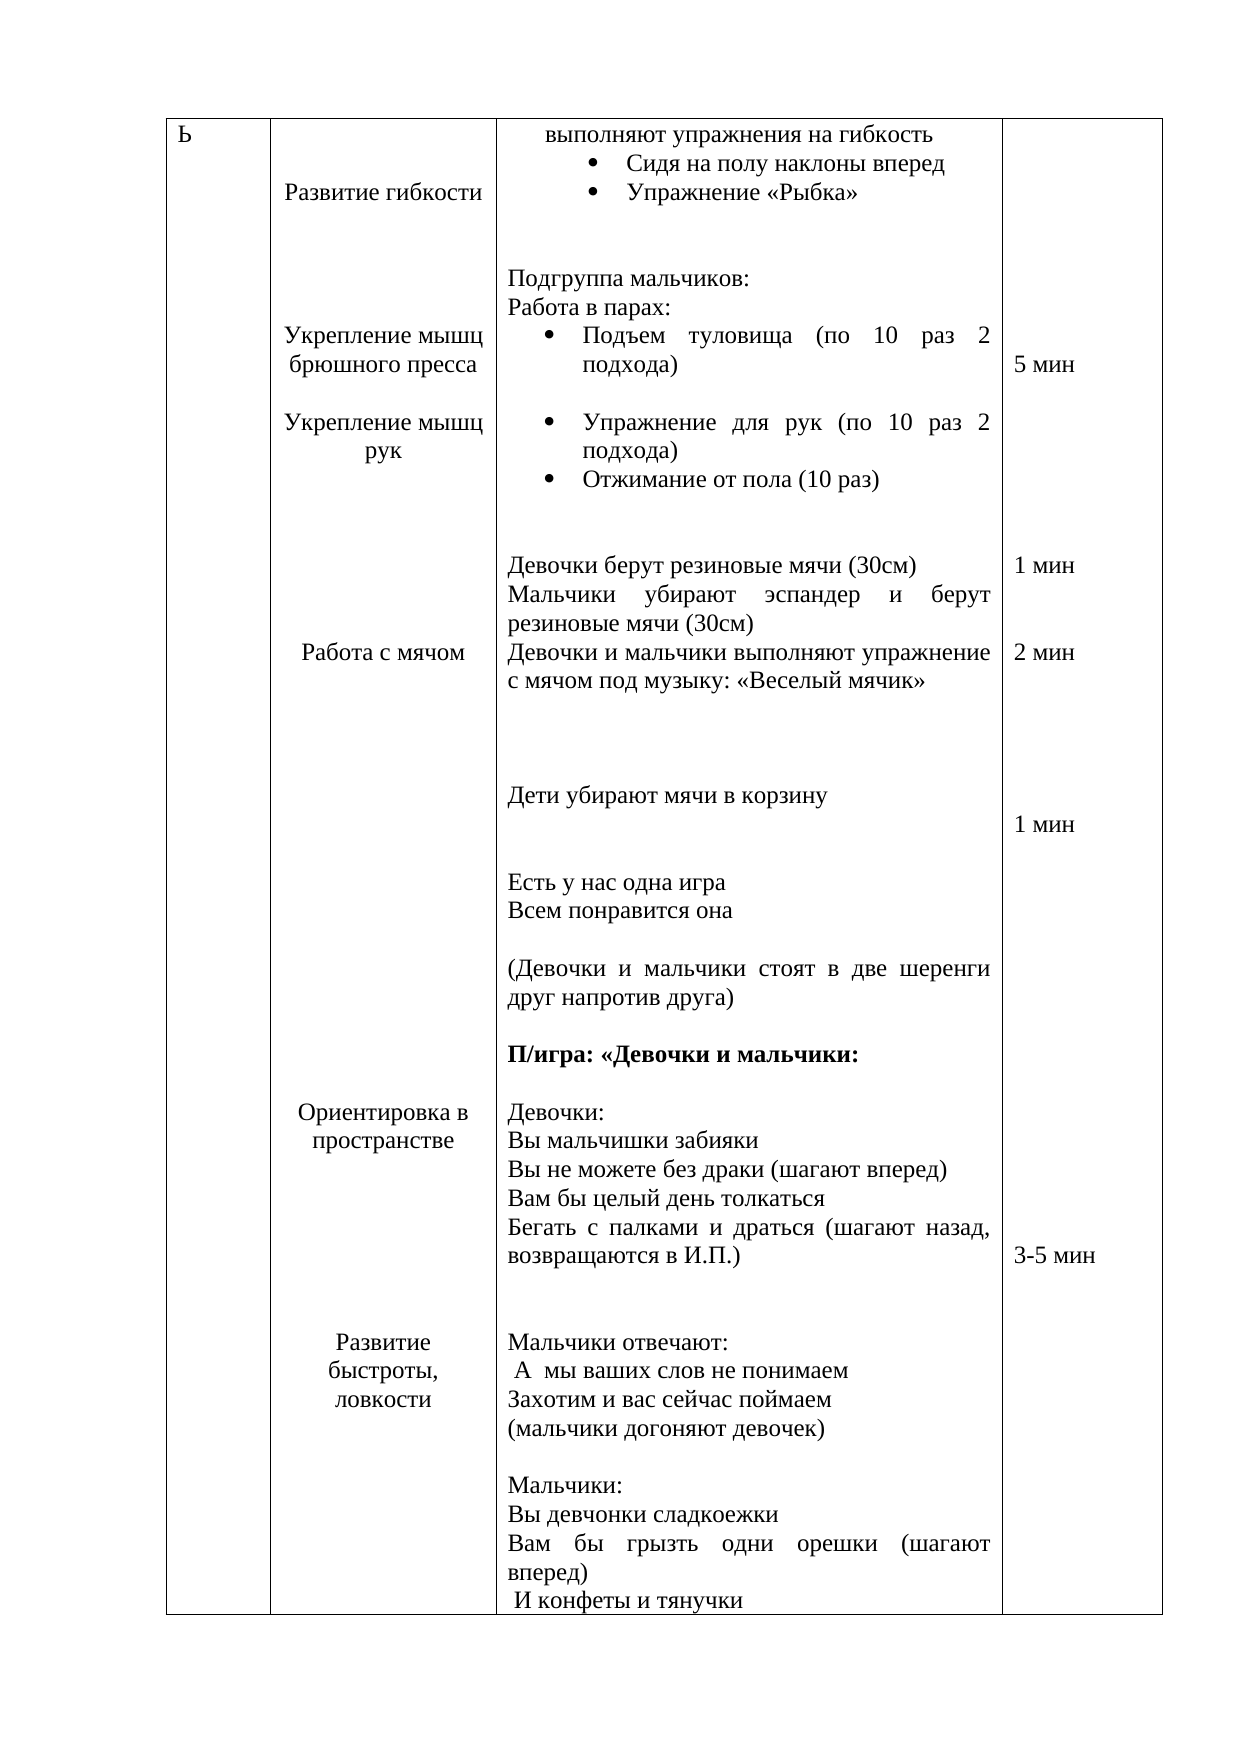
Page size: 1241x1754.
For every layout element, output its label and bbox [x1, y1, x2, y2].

table_cell [271, 119, 496, 1614]
table_cell [1003, 119, 1162, 1614]
table_cell [167, 119, 270, 1614]
table_cell [497, 119, 1002, 1614]
